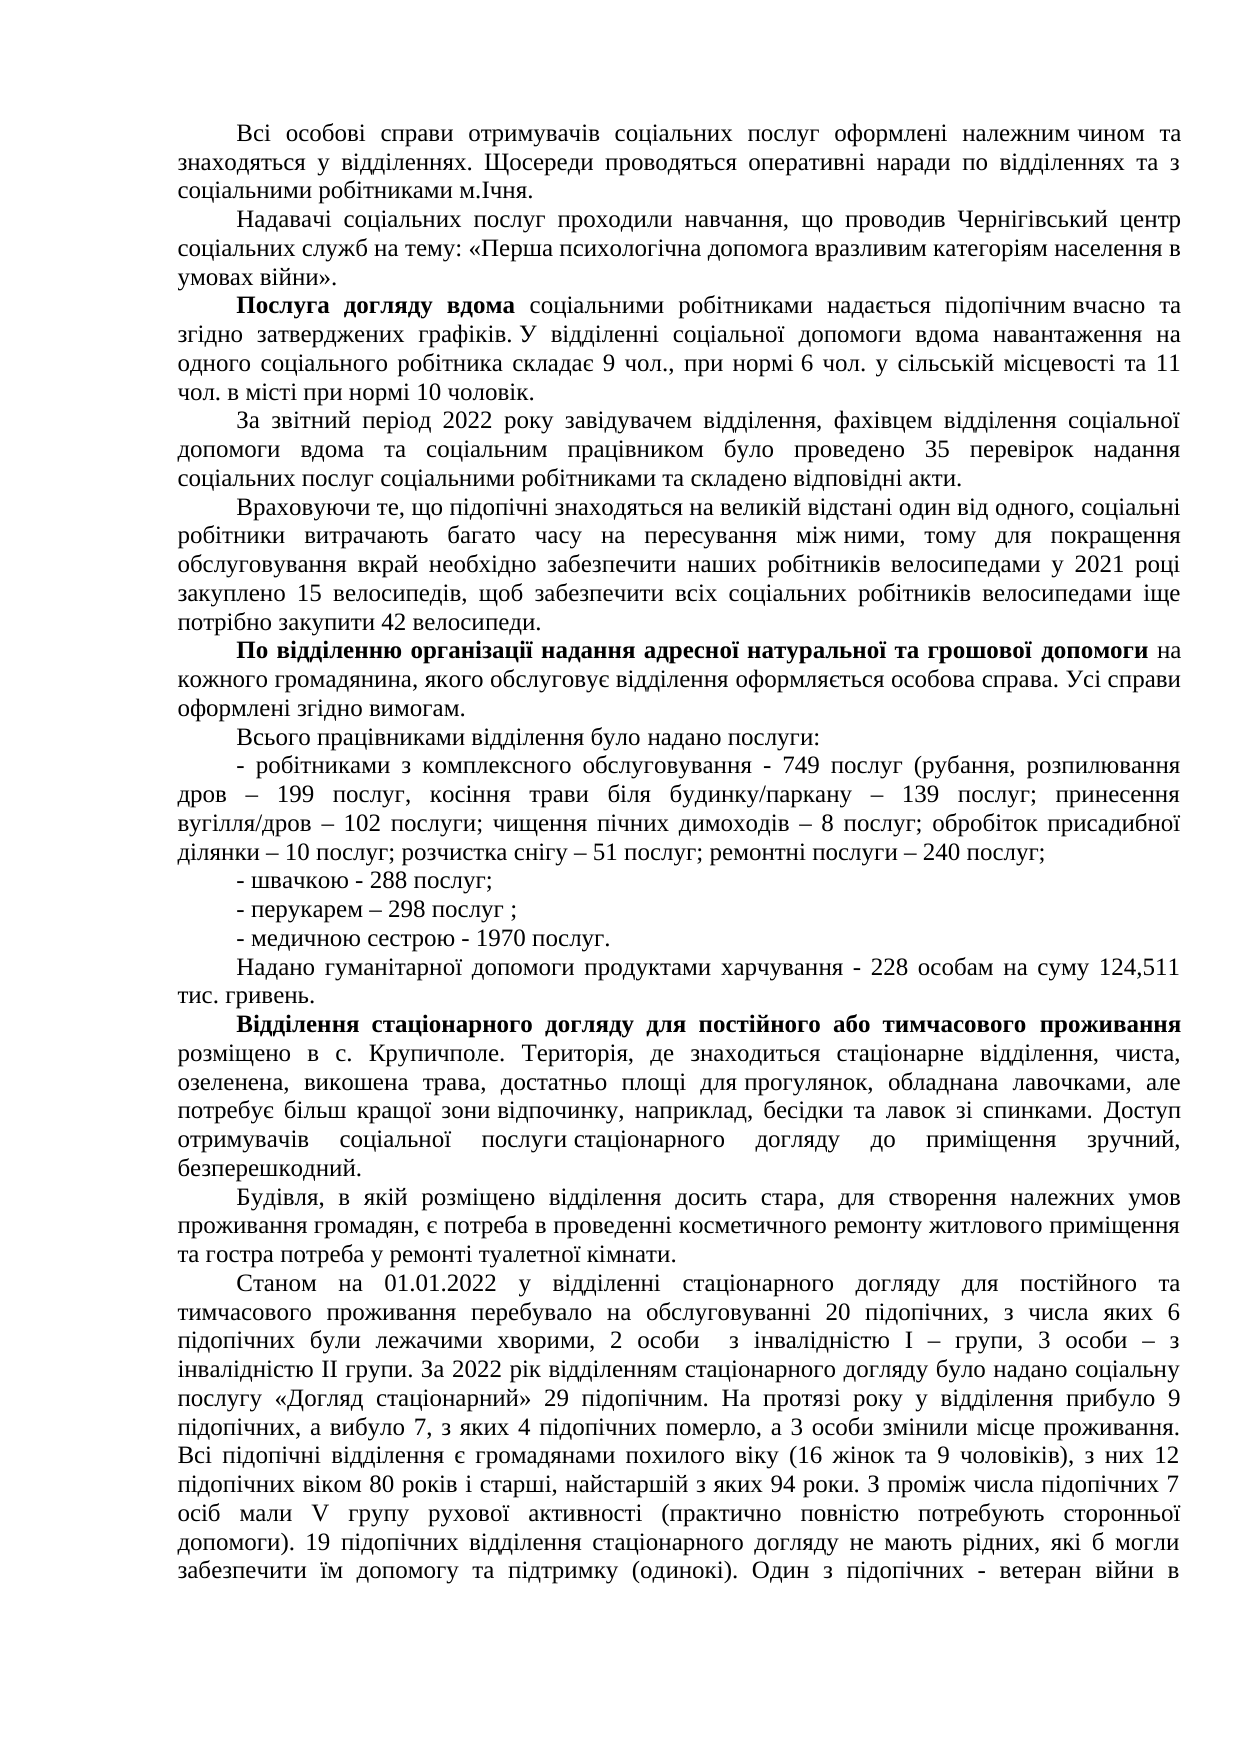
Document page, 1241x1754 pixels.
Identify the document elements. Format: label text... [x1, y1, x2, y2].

text - швачкою - 288 послуг; [177, 866, 1181, 894]
text Будівля, в якій розміщено відділення досить стара, для створення належних умов проживання громадян, є потреба в проведенні косметичного ремонту житлового приміщення та гостра потреба у ремонті туалетної кімнати. [177, 1182, 1181, 1268]
text По відділенню організації надання адресної натуральної та грошової допомоги на кожного громадянина, якого обслуговує відділення оформляється особова справа. Усі справи оформлені згідно вимогам. [177, 636, 1181, 722]
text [177, 1268, 1181, 1584]
text Всього працівниками відділення було надано послуги: [177, 722, 1181, 751]
text Надавачі соціальних послуг проходили навчання, що проводив Чернігівський центр соціальних служб на тему: «Перша психологічна допомога вразливим категоріям населення в умовах війни». [177, 204, 1181, 291]
text Надано гуманітарної допомоги продуктами харчування - 228 особам на суму 124,511 тис. гривень. [177, 952, 1181, 1009]
text За звітний період 2022 року завідувачем відділення, фахівцем відділення соціальної допомоги вдома та соціальним працівником було проведено 35 перевірок надання соціальних послуг соціальними робітниками та складено відповідні акти. [177, 406, 1181, 492]
text - медичною сестрою - 1970 послуг. [177, 923, 1181, 952]
text - перукарем – 298 послуг ; [177, 894, 1181, 923]
text Відділення стаціонарного догляду для постійного або тимчасового проживання розміщено в с. Крупичполе. Територія, де знаходиться стаціонарне відділення, чиста, озеленена, викошена трава, достатньо площі для прогулянок, обладнана лавочками, але потребує більш кращої зони відпочинку, наприклад, бесідки та лавок зі спинками. Доступ отримувачів соціальної послуги стаціонарного догляду до приміщення зручний, безперешкодний. [177, 1009, 1181, 1182]
text Всі особові справи отримувачів соціальних послуг оформлені належним чином та знаходяться у відділеннях. Щосереди проводяться оперативні наради по відділеннях та з соціальними робітниками м.Ічня. [177, 118, 1181, 204]
text - робітниками з комплексного обслуговування - 749 послуг (рубання, розпилювання дров – 199 послуг, косіння трави біля будинку/паркану – 139 послуг; принесення вугілля/дров – 102 послуги; чищення пічних димоходів – 8 послуг; обробіток присадибної ділянки – 10 послуг; розчистка снігу – 51 послуг; ремонтні послуги – 240 послуг; [177, 751, 1181, 866]
text Враховуючи те, що підопічні знаходяться на великій відстані один від одного, соціальні робітники витрачають багато часу на пересування між ними, тому для покращення обслуговування вкрай необхідно забезпечити наших робітників велосипедами у 2021 році закуплено 15 велосипедів, щоб забезпечити всіх соціальних робітників велосипедами іще потрібно закупити 42 велосипеди. [177, 492, 1181, 636]
text Послуга догляду вдома соціальними робітниками надається підопічним вчасно та згідно затверджених графіків. У відділенні соціальної допомоги вдома навантаження на одного соціального робітника складає 9 чол., при нормі 6 чол. у сільській місцевості та 11 чол. в місті при нормі 10 чоловік. [177, 291, 1181, 406]
